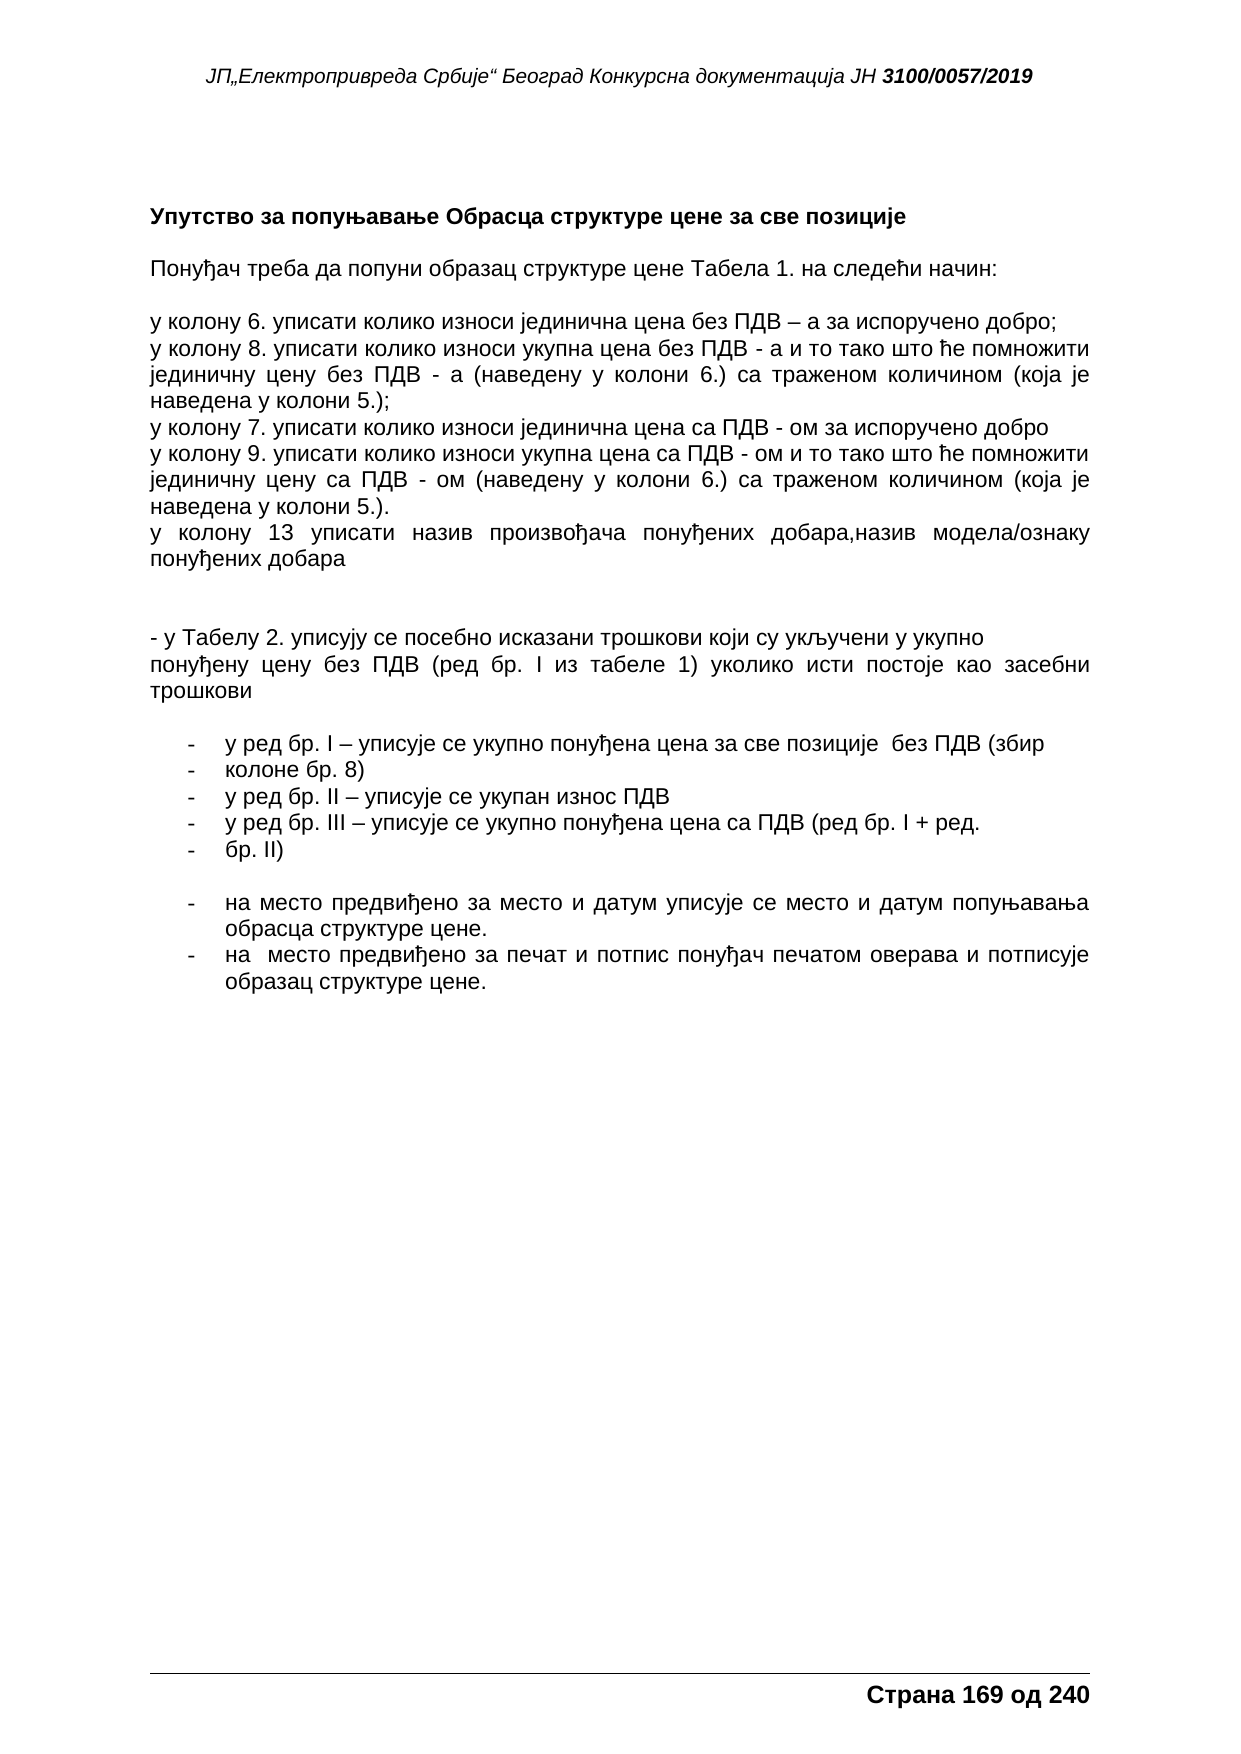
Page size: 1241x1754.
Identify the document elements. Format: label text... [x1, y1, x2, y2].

list у колону 7. уписати колико износи јединична цена са ПДВ - ом за испоручено добро [150, 413, 1090, 440]
list Понуђач треба да попуни образац структуре цене Табела 1. на следећи начин: [150, 255, 1090, 282]
list колоне бр. 8) [187, 756, 1090, 783]
list у ред бр. II – уписује се укупан износ ПДВ [187, 783, 1090, 809]
list у колону 9. уписати колико износи укупна цена са ПДВ - ом и то тако што ће помножити јединичну цену са ПДВ - ом (наведену у колони 6.) са траженом количином (која је наведена у колони 5.). [150, 440, 1090, 519]
list у ред бр. III – уписује се укупно понуђена цена са ПДВ (ред бр. I + ред. [187, 809, 1090, 836]
list на место предвиђено за печат и потпис понуђач печатом оверава и потписује образац структуре цене. [187, 941, 1090, 994]
text Упутство за попуњавање Обрасца структуре цене за све позиције [150, 203, 1090, 229]
list на место предвиђено за место и датум уписује се место и датум попуњавања обрасца структуре цене. [187, 888, 1090, 941]
list у ред бр. I – уписује се укупно понуђена цена за све позиције без ПДВ (збир [187, 730, 1090, 756]
text понуђену цену без ПДВ (ред бр. I из табеле 1) уколико исти постоје као засебни трошкови [150, 651, 1090, 703]
list у колону 13 уписати назив произвођача понуђених добара,назив модела/ознаку понуђених добара [150, 519, 1090, 572]
list у колону 6. уписати колико износи јединична цена без ПДВ – a за испоручено добро; [150, 308, 1090, 334]
text - у Табелу 2. уписују се посебно исказани трошкови који су укључени у укупно [150, 624, 1090, 651]
list у колону 8. уписати колико износи укупна цена без ПДВ - a и то тако што ће помножити јединичну цену без ПДВ - a (наведену у колони 6.) са траженом количином (која је наведена у колони 5.); [150, 334, 1090, 413]
list бр. II) [187, 836, 1090, 862]
